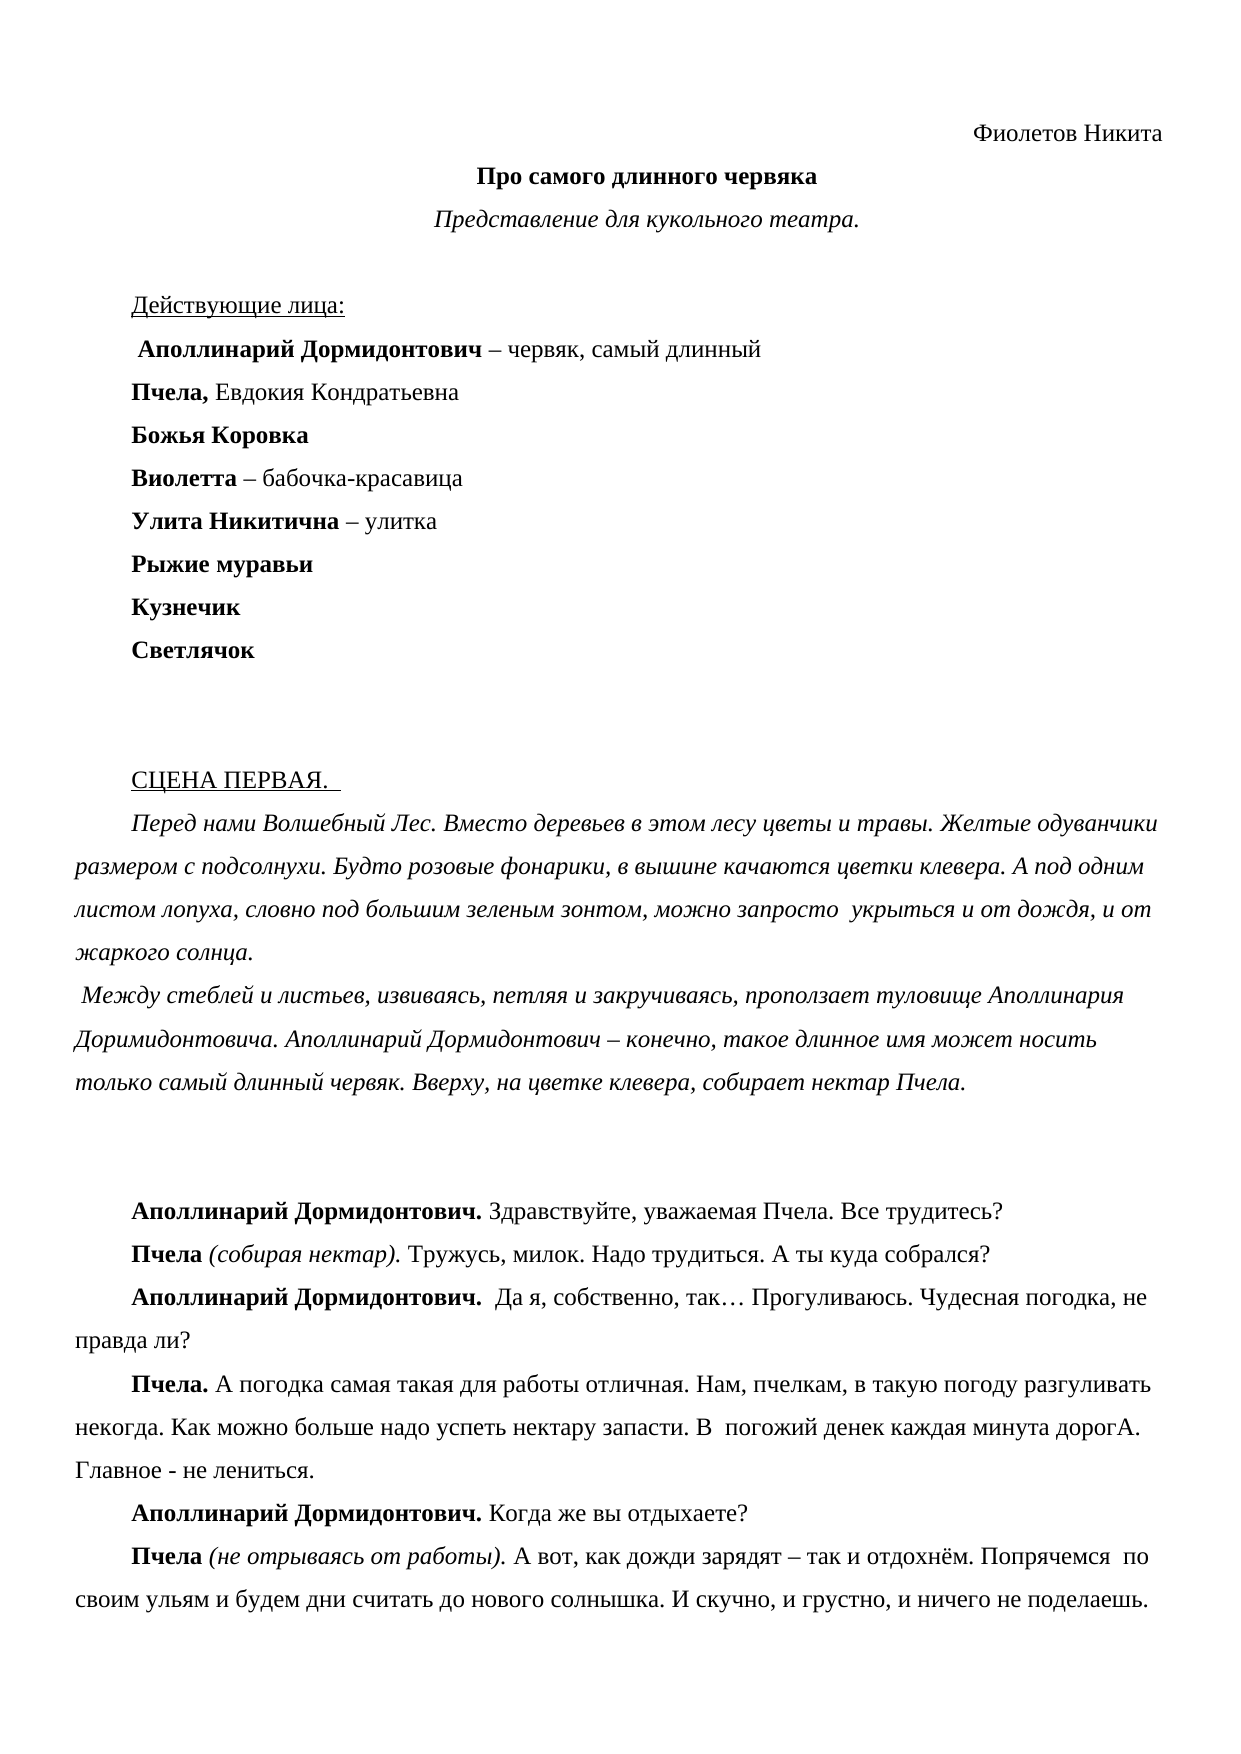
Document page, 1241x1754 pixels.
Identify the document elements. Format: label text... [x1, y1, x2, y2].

list Аполлинарий Дормидонтович. Да я, собственно, так… Прогуливаюсь. Чудесная погодка, не правда ли? [75, 1282, 1162, 1354]
list Пчела (собирая нектар). Тружусь, милок. Надо трудиться. А ты куда собрался? [75, 1239, 1162, 1268]
text Аполлинарий Дормидонтович – червяк, самый длинный [75, 334, 1162, 362]
list Пчела (не отрываясь от работы). А вот, как дожди зарядят – так и отдохнём. Попрячемся по своим ульям и будем дни считать до нового солнышка. И скучно, и грустно, и ничего не поделаешь. [75, 1541, 1162, 1613]
text Виолетта – бабочка-красавица [75, 463, 1162, 492]
text Божья Коровка [75, 420, 1162, 449]
text Представление для кукольного театра. [75, 204, 1162, 233]
text Про самого длинного червяка [75, 161, 1162, 190]
text Кузнечик [75, 592, 1162, 621]
list Аполлинарий Дормидонтович. Здравствуйте, уважаемая Пчела. Все трудитесь? [75, 1196, 1162, 1225]
text Рыжие муравьи [75, 549, 1162, 578]
text Улита Никитична – улитка [75, 506, 1162, 535]
list Пчела. А погодка самая такая для работы отличная. Нам, пчелкам, в такую погоду разгуливать некогда. Как можно больше надо успеть нектару запасти. В погожий денек каждая минута дорогА. Главное - не лениться. [75, 1369, 1162, 1484]
text СЦЕНА ПЕРВАЯ. [75, 765, 1162, 794]
text Светлячок [75, 636, 1162, 664]
text Пчела, Евдокия Кондратьевна [75, 377, 1162, 406]
text Перед нами Волшебный Лес. Вместо деревьев в этом лесу цветы и травы. Желтые одуванчики размером с подсолнухи. Будто розовые фонарики, в вышине качаются цветки клевера. А под одним листом лопуха, словно под большим зеленым зонтом, можно запросто укрыться и от дождя, и от жаркого солнца. [75, 808, 1162, 966]
text Между стеблей и листьев, извиваясь, петляя и закручиваясь, проползает туловище Аполлинария Доримидонтовича. Аполлинарий Дормидонтович – конечно, такое длинное имя может носить только самый длинный червяк. Вверху, на цветке клевера, собирает нектар Пчела. [75, 981, 1162, 1096]
text Фиолетов Никита [75, 118, 1162, 147]
text Действующие лица: [75, 291, 1162, 319]
list Аполлинарий Дормидонтович. Когда же вы отдыхаете? [75, 1498, 1162, 1527]
